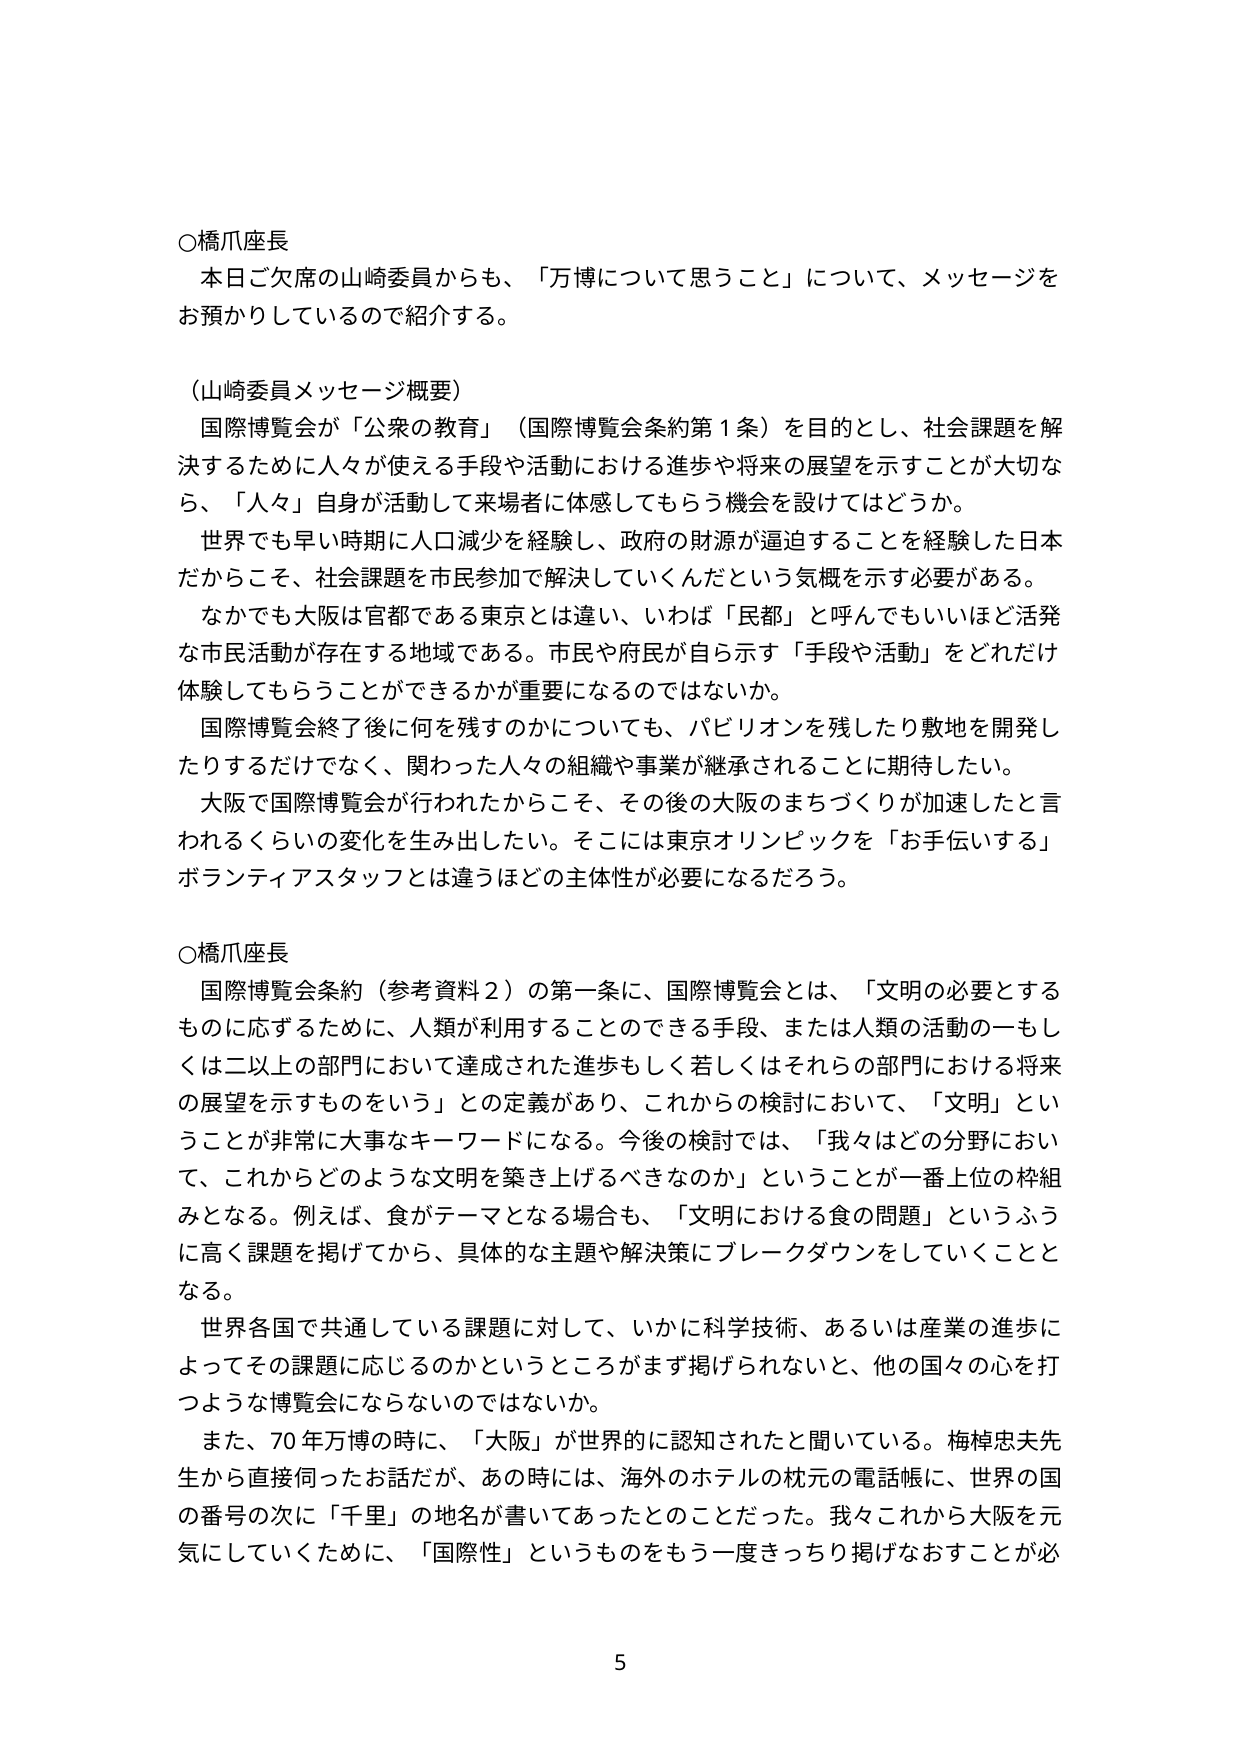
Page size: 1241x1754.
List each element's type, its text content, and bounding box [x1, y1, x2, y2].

text （山崎委員メッセージ概要） [177, 371, 1063, 408]
text なかでも大阪は官都である東京とは違い、いわば「民都」と呼んでもいいほど活発な市民活動が存在する地域である。市民や府民が自ら示す「手段や活動」をどれだけ体験してもらうことができるかが重要になるのではないか。 [177, 596, 1063, 708]
text 国際博覧会が「公衆の教育」（国際博覧会条約第1条）を目的とし、社会課題を解決するために人々が使える手段や活動における進歩や将来の展望を示すことが大切なら、「人々」自身が活動して来場者に体感してもらう機会を設けてはどうか。 [177, 408, 1063, 521]
text ○橋爪座長 [177, 933, 1063, 971]
text 世界でも早い時期に人口減少を経験し、政府の財源が逼迫することを経験した日本だからこそ、社会課題を市民参加で解決していくんだという気概を示す必要がある。 [177, 521, 1063, 596]
text 国際博覧会条約（参考資料２）の第一条に、国際博覧会とは、「文明の必要とするものに応ずるために、人類が利用することのできる手段、または人類の活動の一もしくは二以上の部門において達成された進歩もしく若しくはそれらの部門における将来の展望を示すものをいう」との定義があり、これからの検討において、「文明」ということが非常に大事なキーワードになる。今後の検討では、「我々はどの分野において、これからどのような文明を築き上げるべきなのか」ということが一番上位の枠組みとなる。例えば、食がテーマとなる場合も、「文明における食の問題」というふうに高く課題を掲げてから、具体的な主題や解決策にブレークダウンをしていくこととなる。 [177, 971, 1063, 1308]
text 大阪で国際博覧会が行われたからこそ、その後の大阪のまちづくりが加速したと言われるくらいの変化を生み出したい。そこには東京オリンピックを「お手伝いする」ボランティアスタッフとは違うほどの主体性が必要になるだろう。 [177, 783, 1063, 896]
text ○橋爪座長 [177, 221, 1063, 258]
text 本日ご欠席の山崎委員からも、「万博について思うこと」について、メッセージをお預かりしているので紹介する。 [177, 258, 1063, 333]
text 国際博覧会終了後に何を残すのかについても、パビリオンを残したり敷地を開発したりするだけでなく、関わった人々の組織や事業が継承されることに期待したい。 [177, 708, 1063, 783]
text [177, 1421, 1063, 1571]
text 世界各国で共通している課題に対して、いかに科学技術、あるいは産業の進歩によってその課題に応じるのかというところがまず掲げられないと、他の国々の心を打つような博覧会にならないのではないか。 [177, 1308, 1063, 1421]
